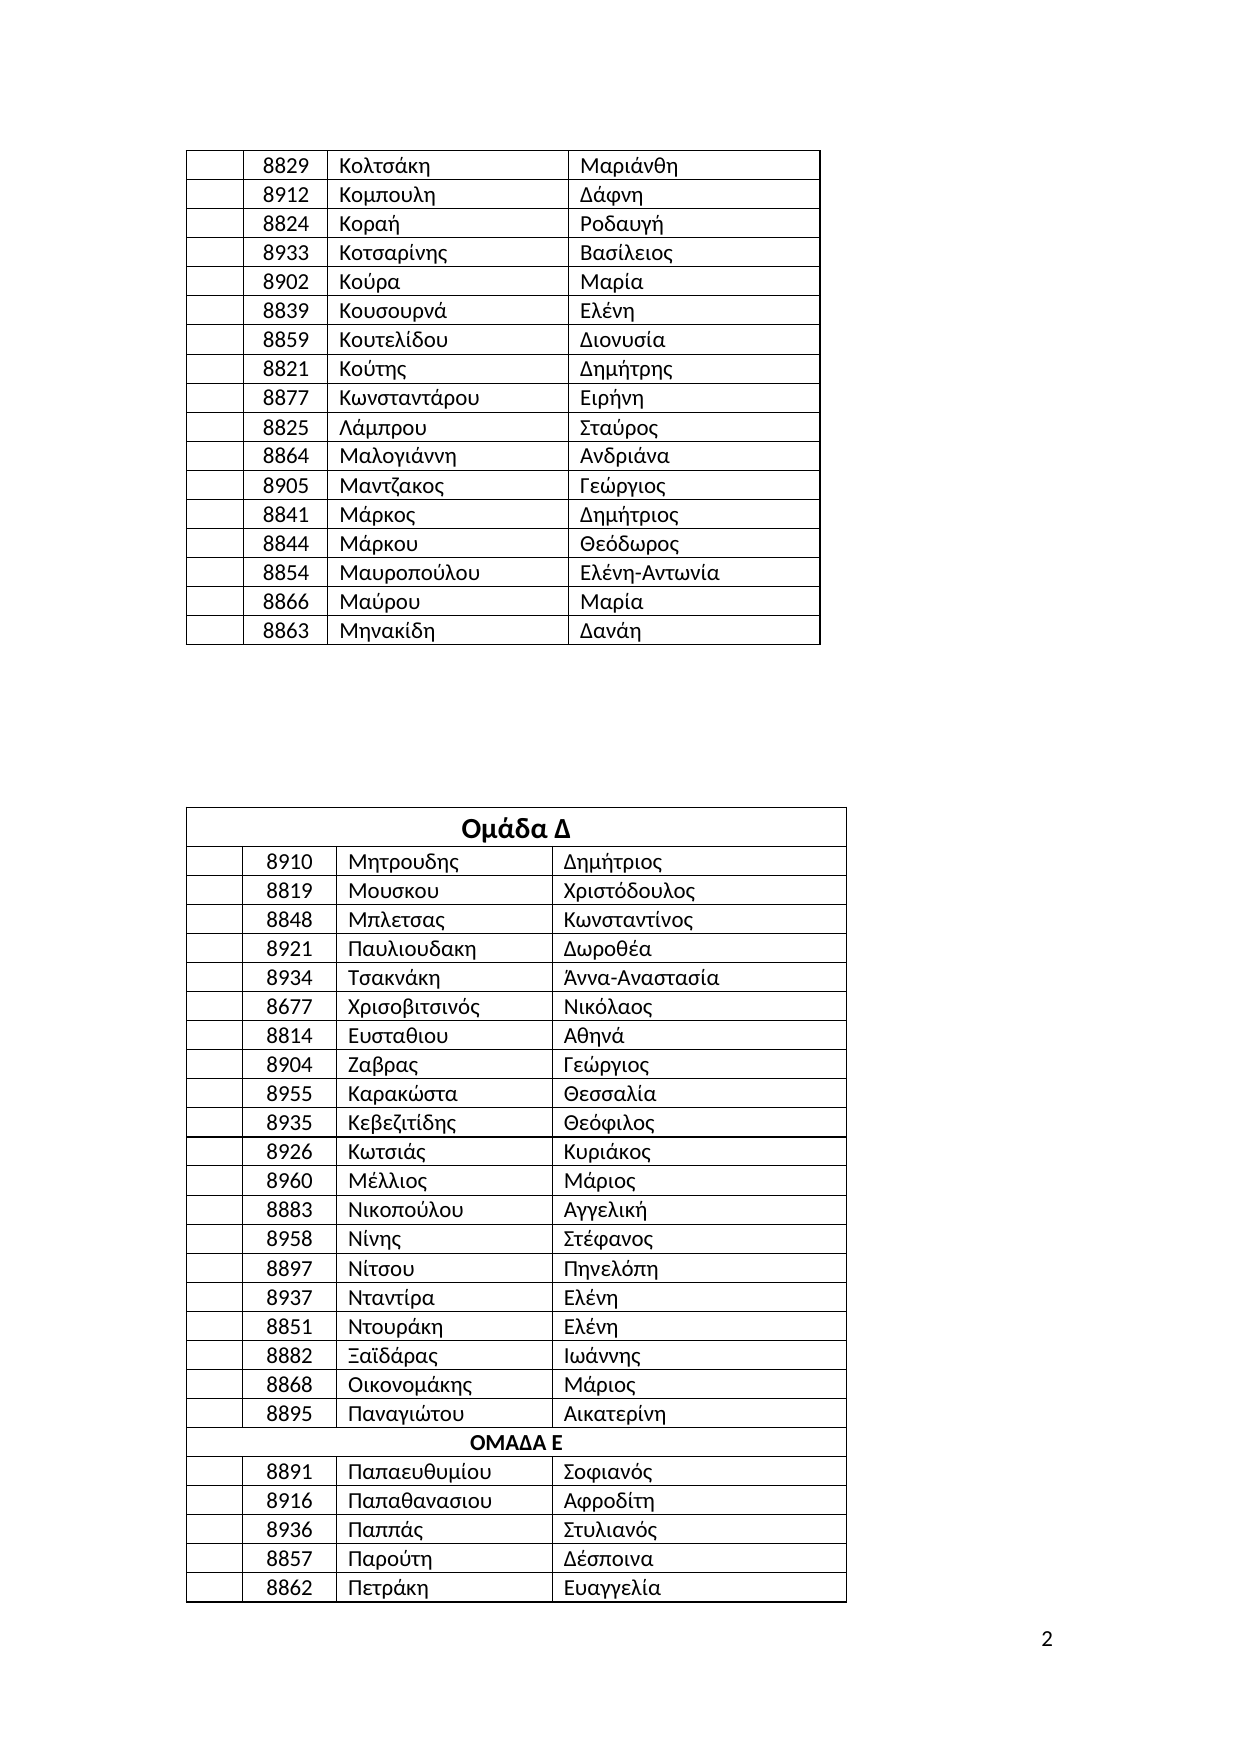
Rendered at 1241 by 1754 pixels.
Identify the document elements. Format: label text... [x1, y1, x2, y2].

table_cell Παρούτη [337, 1544, 552, 1572]
table_cell [187, 1166, 242, 1194]
table_cell [187, 442, 243, 470]
table_cell Δωροθέα [553, 934, 846, 962]
table_cell Τσακνάκη [337, 963, 552, 991]
table_cell Κομπουλη [328, 180, 568, 208]
table_cell 8677 [243, 992, 336, 1020]
table_cell [187, 1457, 242, 1485]
table_cell Μάριος [553, 1370, 846, 1398]
table_cell Ξαϊδάρας [337, 1341, 552, 1369]
table_cell 8819 [243, 876, 336, 904]
table_cell Κοτσαρίνης [328, 238, 568, 266]
table_cell 8866 [244, 587, 327, 615]
table_cell [187, 905, 242, 933]
table_cell Οικονομάκης [337, 1370, 552, 1398]
table_cell 8935 [243, 1108, 336, 1136]
table_cell [187, 1021, 242, 1049]
table_cell [187, 558, 243, 586]
table_cell 8814 [243, 1021, 336, 1049]
table_cell Μαλογιάννη [328, 442, 568, 470]
table_cell 8904 [243, 1050, 336, 1078]
table_cell [187, 1312, 242, 1340]
table_cell [187, 180, 243, 208]
table_cell 8891 [243, 1457, 336, 1485]
table_cell [187, 1196, 242, 1223]
table_cell 8910 [243, 847, 336, 875]
table_cell Αφροδίτη [553, 1486, 846, 1514]
table_cell 8877 [244, 384, 327, 412]
table_cell Νικόλαος [553, 992, 846, 1020]
table_cell Μαριάνθη [569, 151, 819, 179]
table_cell 8863 [244, 616, 327, 644]
table_cell [187, 1399, 242, 1427]
table_cell Ελένη [569, 296, 819, 324]
table_cell Μαύρου [328, 587, 568, 615]
table_cell Νίνης [337, 1225, 552, 1253]
table_cell 8897 [243, 1254, 336, 1282]
table_cell Σοφιανός [553, 1457, 846, 1485]
table_cell Κωνσταντίνος [553, 905, 846, 933]
table_cell [187, 1283, 242, 1311]
table_cell [187, 1254, 242, 1282]
table_cell Ροδαυγή [569, 209, 819, 237]
table_cell Μαντζακος [328, 471, 568, 499]
table_cell 8955 [243, 1079, 336, 1107]
table_cell Κολτσάκη [328, 151, 568, 179]
table_cell 8851 [243, 1312, 336, 1340]
table_cell [187, 471, 243, 499]
table_cell [187, 1138, 242, 1165]
table_cell 8841 [244, 500, 327, 528]
table_cell 8934 [243, 963, 336, 991]
table_cell [187, 992, 242, 1020]
table_cell Νικοπούλου [337, 1196, 552, 1223]
table_cell 8916 [243, 1486, 336, 1514]
table_cell Ευσταθιου [337, 1021, 552, 1049]
table_cell [187, 529, 243, 557]
table_cell Μέλλιος [337, 1166, 552, 1194]
table_cell 8857 [243, 1544, 336, 1572]
table_cell Παναγιώτου [337, 1399, 552, 1427]
table_cell Δάφνη [569, 180, 819, 208]
table_cell Άννα-Αναστασία [553, 963, 846, 991]
table_cell [187, 325, 243, 353]
table_cell 8859 [244, 325, 327, 353]
table_cell [187, 963, 242, 991]
table_cell Διονυσία [569, 325, 819, 353]
table_cell 8926 [243, 1138, 336, 1165]
table_cell Μάρκου [328, 529, 568, 557]
table_cell 8936 [243, 1515, 336, 1543]
table_cell 8937 [243, 1283, 336, 1311]
table_cell Κουτελίδου [328, 325, 568, 353]
table_cell [187, 934, 242, 962]
table_cell [187, 209, 243, 237]
table_cell 8912 [244, 180, 327, 208]
table_cell Ελένη [553, 1312, 846, 1340]
table_cell Μουσκου [337, 876, 552, 904]
table_cell Μηνακίδη [328, 616, 568, 644]
table_cell Παππάς [337, 1515, 552, 1543]
table_cell Κωτσιάς [337, 1138, 552, 1165]
table_cell Σταύρος [569, 413, 819, 441]
table_cell Μάρκος [328, 500, 568, 528]
table_cell 8921 [243, 934, 336, 962]
table_cell [187, 847, 242, 875]
table_cell Μαρία [569, 587, 819, 615]
table_cell 8902 [244, 267, 327, 295]
table_cell 8824 [244, 209, 327, 237]
table_cell Μαυροπούλου [328, 558, 568, 586]
table_cell [187, 500, 243, 528]
table_cell Πετράκη [337, 1573, 552, 1601]
table_cell 8862 [243, 1573, 336, 1601]
table_cell [187, 1050, 242, 1078]
table_cell 8854 [244, 558, 327, 586]
table_cell 8960 [243, 1166, 336, 1194]
table_cell Παυλιουδακη [337, 934, 552, 962]
table_cell Δημήτριος [553, 847, 846, 875]
table_cell [187, 151, 243, 179]
table_cell Μάριος [553, 1166, 846, 1194]
table_cell [187, 355, 243, 382]
table_cell Νταντίρα [337, 1283, 552, 1311]
table_cell Αθηνά [553, 1021, 846, 1049]
table_cell 8848 [243, 905, 336, 933]
table_cell Ιωάννης [553, 1341, 846, 1369]
table_cell Στέφανος [553, 1225, 846, 1253]
table_cell Θεσσαλία [553, 1079, 846, 1107]
table_cell [187, 616, 243, 644]
table_cell 8829 [244, 151, 327, 179]
table_cell [187, 384, 243, 412]
table_cell 8844 [244, 529, 327, 557]
table_cell 8868 [243, 1370, 336, 1398]
table_cell Ζαβρας [337, 1050, 552, 1078]
table_cell Δανάη [569, 616, 819, 644]
table_cell Παπαθανασιου [337, 1486, 552, 1514]
table_cell [187, 876, 242, 904]
table_cell Κυριάκος [553, 1138, 846, 1165]
table_cell 8895 [243, 1399, 336, 1427]
table_cell Πηνελόπη [553, 1254, 846, 1282]
table_header Ομάδα Δ [187, 808, 846, 846]
table_cell Δέσποινα [553, 1544, 846, 1572]
table_cell Λάμπρου [328, 413, 568, 441]
table_cell Δημήτριος [569, 500, 819, 528]
table_cell [187, 587, 243, 615]
table_cell Δημήτρης [569, 355, 819, 382]
table_cell Μητρουδης [337, 847, 552, 875]
table_cell 8883 [243, 1196, 336, 1223]
table_cell Ελένη [553, 1283, 846, 1311]
table_cell 8821 [244, 355, 327, 382]
table_cell Κεβεζιτίδης [337, 1108, 552, 1136]
table_cell [187, 238, 243, 266]
table_cell [187, 1573, 242, 1601]
table_cell [187, 1108, 242, 1136]
table_cell Κούρα [328, 267, 568, 295]
table_cell 8933 [244, 238, 327, 266]
table_cell [187, 1341, 242, 1369]
table_cell 8905 [244, 471, 327, 499]
table_cell 8958 [243, 1225, 336, 1253]
table_cell Ελένη-Αντωνία [569, 558, 819, 586]
table_cell Ευαγγελία [553, 1573, 846, 1601]
table_cell Κούτης [328, 355, 568, 382]
table_cell Ανδριάνα [569, 442, 819, 470]
table_cell ΟΜΑΔΑ Ε [187, 1428, 846, 1456]
table_cell Καρακώστα [337, 1079, 552, 1107]
table_cell [187, 267, 243, 295]
table_cell Νίτσου [337, 1254, 552, 1282]
table_cell Γεώργιος [553, 1050, 846, 1078]
table_cell [187, 1370, 242, 1398]
table_cell Βασίλειος [569, 238, 819, 266]
table_cell [187, 413, 243, 441]
table_cell Παπαευθυμίου [337, 1457, 552, 1485]
table_cell [187, 1079, 242, 1107]
table_cell Μαρία [569, 267, 819, 295]
table_cell [187, 1225, 242, 1253]
table_cell [187, 1544, 242, 1572]
table_cell 8864 [244, 442, 327, 470]
table_cell 8825 [244, 413, 327, 441]
table_cell Κοραή [328, 209, 568, 237]
table_cell [187, 1515, 242, 1543]
table_cell Χρισοβιτσινός [337, 992, 552, 1020]
table_cell 8839 [244, 296, 327, 324]
table_cell Αγγελική [553, 1196, 846, 1223]
table_cell Ειρήνη [569, 384, 819, 412]
table_cell Αικατερίνη [553, 1399, 846, 1427]
table_cell Γεώργιος [569, 471, 819, 499]
table_cell [187, 296, 243, 324]
table_cell Στυλιανός [553, 1515, 846, 1543]
table_cell Μπλετσας [337, 905, 552, 933]
table_cell Θεόδωρος [569, 529, 819, 557]
table_cell [187, 1486, 242, 1514]
table_cell 8882 [243, 1341, 336, 1369]
table_cell Κουσουρνά [328, 296, 568, 324]
table_cell Ντουράκη [337, 1312, 552, 1340]
table_cell Κωνσταντάρου [328, 384, 568, 412]
table_cell Χριστόδουλος [553, 876, 846, 904]
table_cell Θεόφιλος [553, 1108, 846, 1136]
